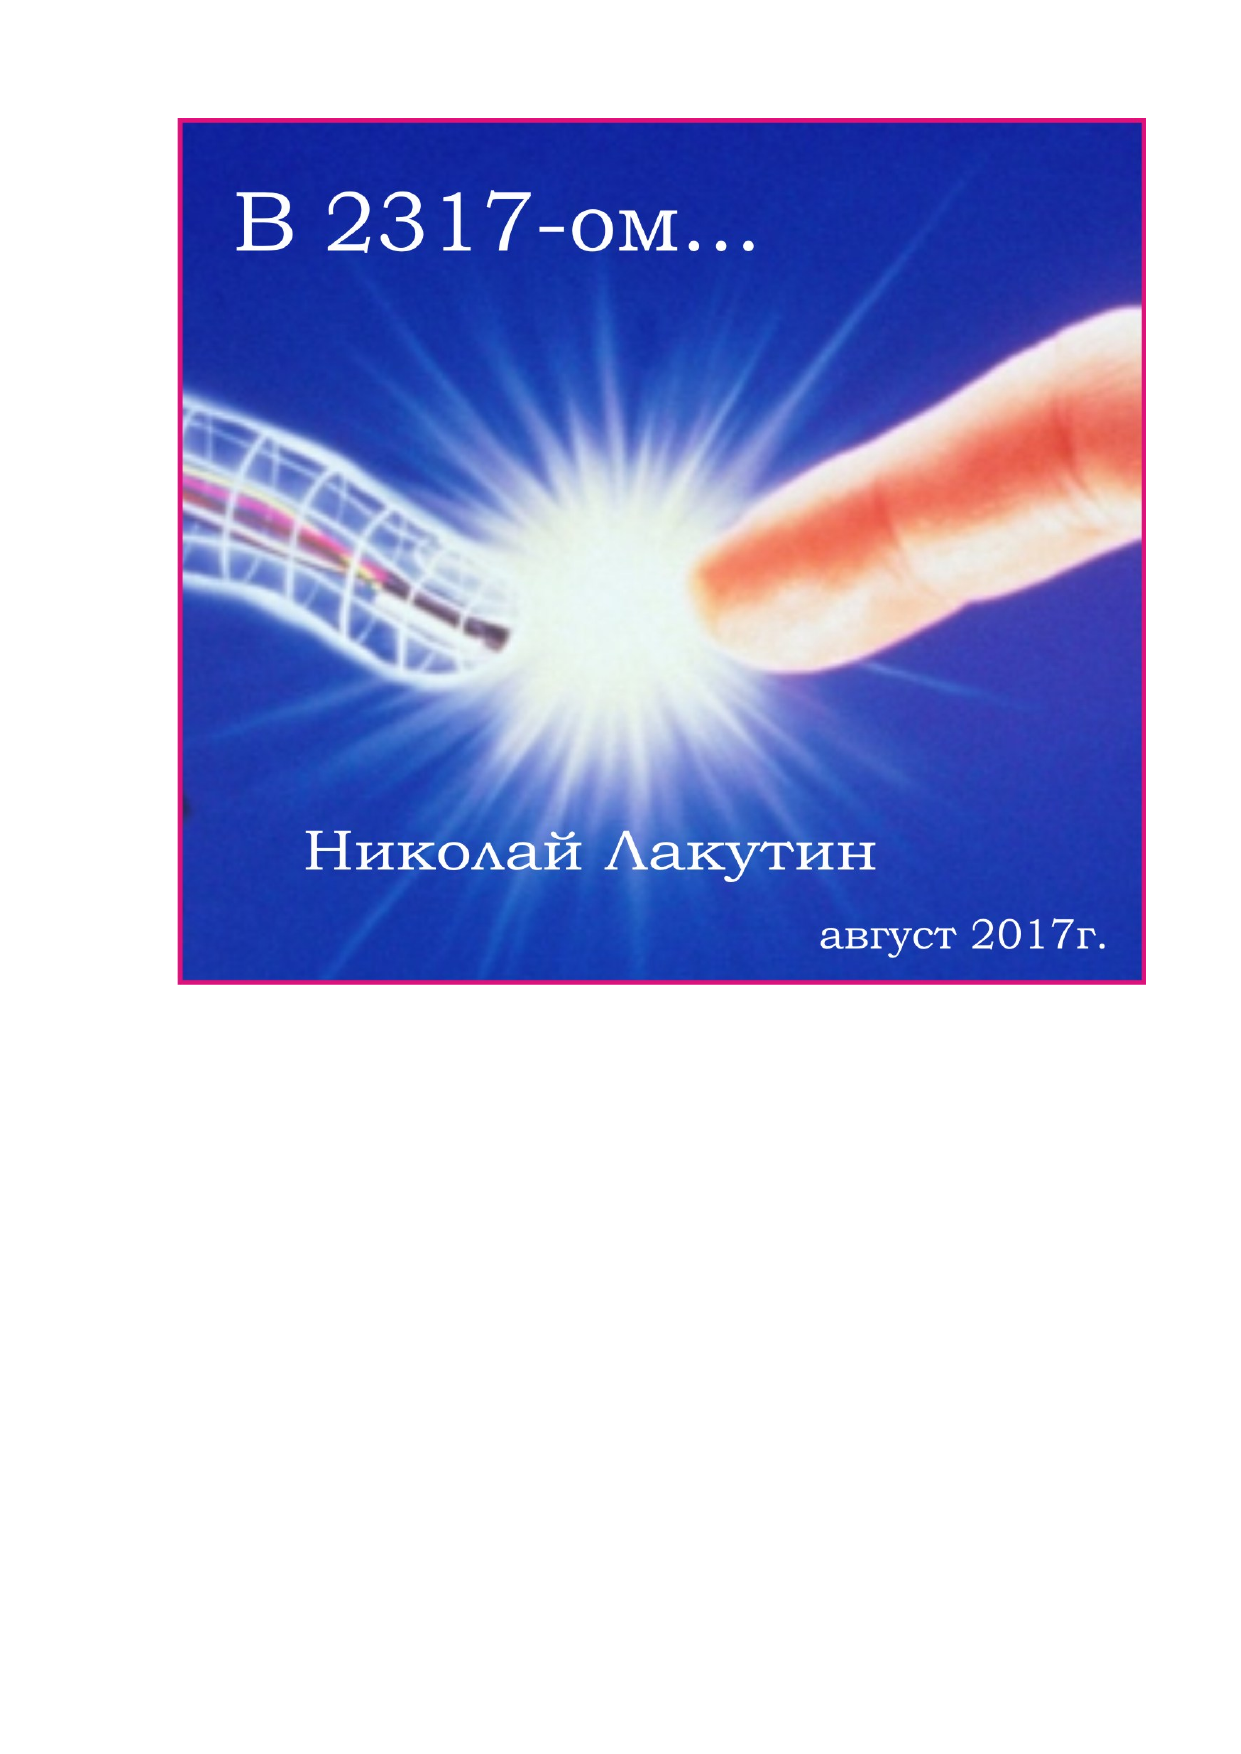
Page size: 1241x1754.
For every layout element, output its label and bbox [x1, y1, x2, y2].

picture [177, 118, 1146, 985]
